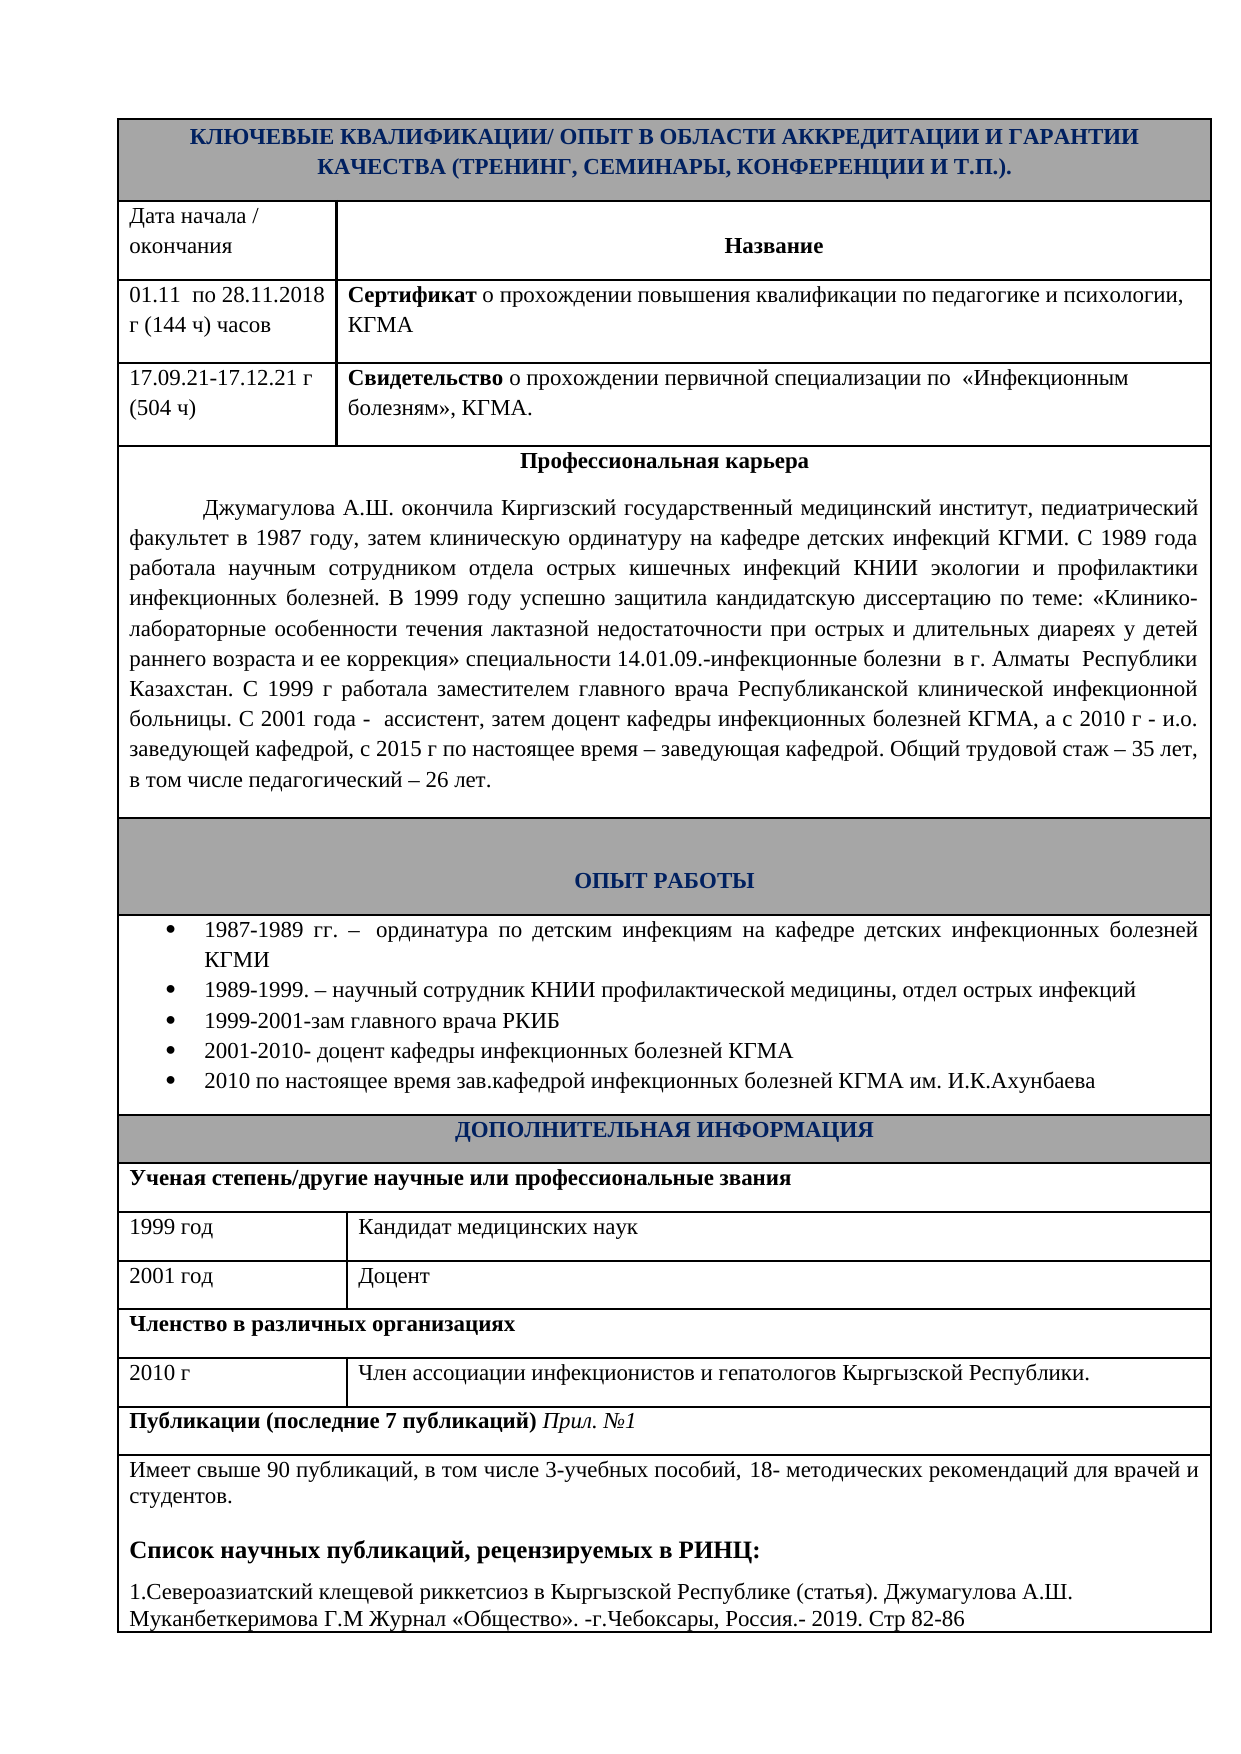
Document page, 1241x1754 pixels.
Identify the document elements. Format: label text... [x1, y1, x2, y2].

table_cell Профессиональная карьера Джумагулова А.Ш. окончила Киргизский государственный медицинский институт, педиатрический факультет в 1987 году, затем клиническую ординатуру на кафедре детских инфекций КГМИ. С 1989 года работала научным сотрудником отдела острых кишечных инфекций КНИИ экологии и профилактики инфекционных болезней. В 1999 году успешно защитила кандидатскую диссертацию по теме: «Клинико-лабораторные особенности течения лактазной недостаточности при острых и длительных диареях у детей раннего возраста и ее коррекция» специальности 14.01.09.-инфекционные болезни в г. Алматы Республики Казахстан. С 1999 г работала заместителем главного врача Республиканской клинической инфекционной больницы. С 2001 года - ассистент, затем доцент кафедры инфекционных болезней КГМА, а с 2010 г - и.о. заведующей кафедрой, с 2015 г по настоящее время – заведующая кафедрой. Общий трудовой стаж – 35 лет, в том числе педагогический – 26 лет. [119, 447, 1210, 817]
table_cell Название [338, 202, 1210, 278]
table_cell 1987-1989 гг. – ординатура по детским инфекциям на кафедре детских инфекционных болезней КГМИ 1989-1999. – научный сотрудник КНИИ профилактической медицины, отдел острых инфекций 1999-2001-зам главного врача РКИБ 2001-2010- доцент кафедры инфекционных болезней КГМА 2010 по настоящее время зав.кафедрой инфекционных болезней КГМА им. И.К.Ахунбаева [119, 916, 1210, 1114]
table_cell Кандидат медицинских наук [348, 1213, 1210, 1259]
table_cell Доцент [348, 1262, 1210, 1308]
table_cell 2001 год [119, 1262, 346, 1308]
table_cell КЛЮЧЕВЫЕ КВАЛИФИКАЦИИ/ ОПЫТ В ОБЛАСТИ АККРЕДИТАЦИИ И ГАРАНТИИ КАЧЕСТВА (ТРЕНИНГ, СЕМИНАРЫ, КОНФЕРЕНЦИИ И Т.П.). [119, 120, 1210, 200]
table_cell Ученая степень/другие научные или профессиональные звания [119, 1164, 1210, 1211]
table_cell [119, 1456, 1210, 1631]
table_cell 1999 год [119, 1213, 346, 1259]
table_cell 2010 г [119, 1359, 346, 1406]
table_cell Членство в различных организациях [119, 1310, 1210, 1357]
table_cell ДОПОЛНИТЕЛЬНАЯ ИНФОРМАЦИЯ [119, 1116, 1210, 1162]
table_cell ОПЫТ РАБОТЫ [119, 819, 1210, 914]
table_cell Публикации (последние 7 публикаций) Прил. №1 [119, 1408, 1210, 1454]
table_cell Сертификат о прохождении повышения квалификации по педагогике и психологии, КГМА [338, 281, 1210, 362]
table_cell 17.09.21-17.12.21 г (504 ч) [119, 364, 335, 445]
table_cell Член ассоциации инфекционистов и гепатологов Кыргызской Республики. [348, 1359, 1210, 1406]
table_cell 01.11 по 28.11.2018 г (144 ч) часов [119, 281, 335, 362]
table_cell Дата начала / окончания [119, 202, 335, 278]
table_cell Свидетельство о прохождении первичной специализации по «Инфекционным болезням», КГМА. [338, 364, 1210, 445]
